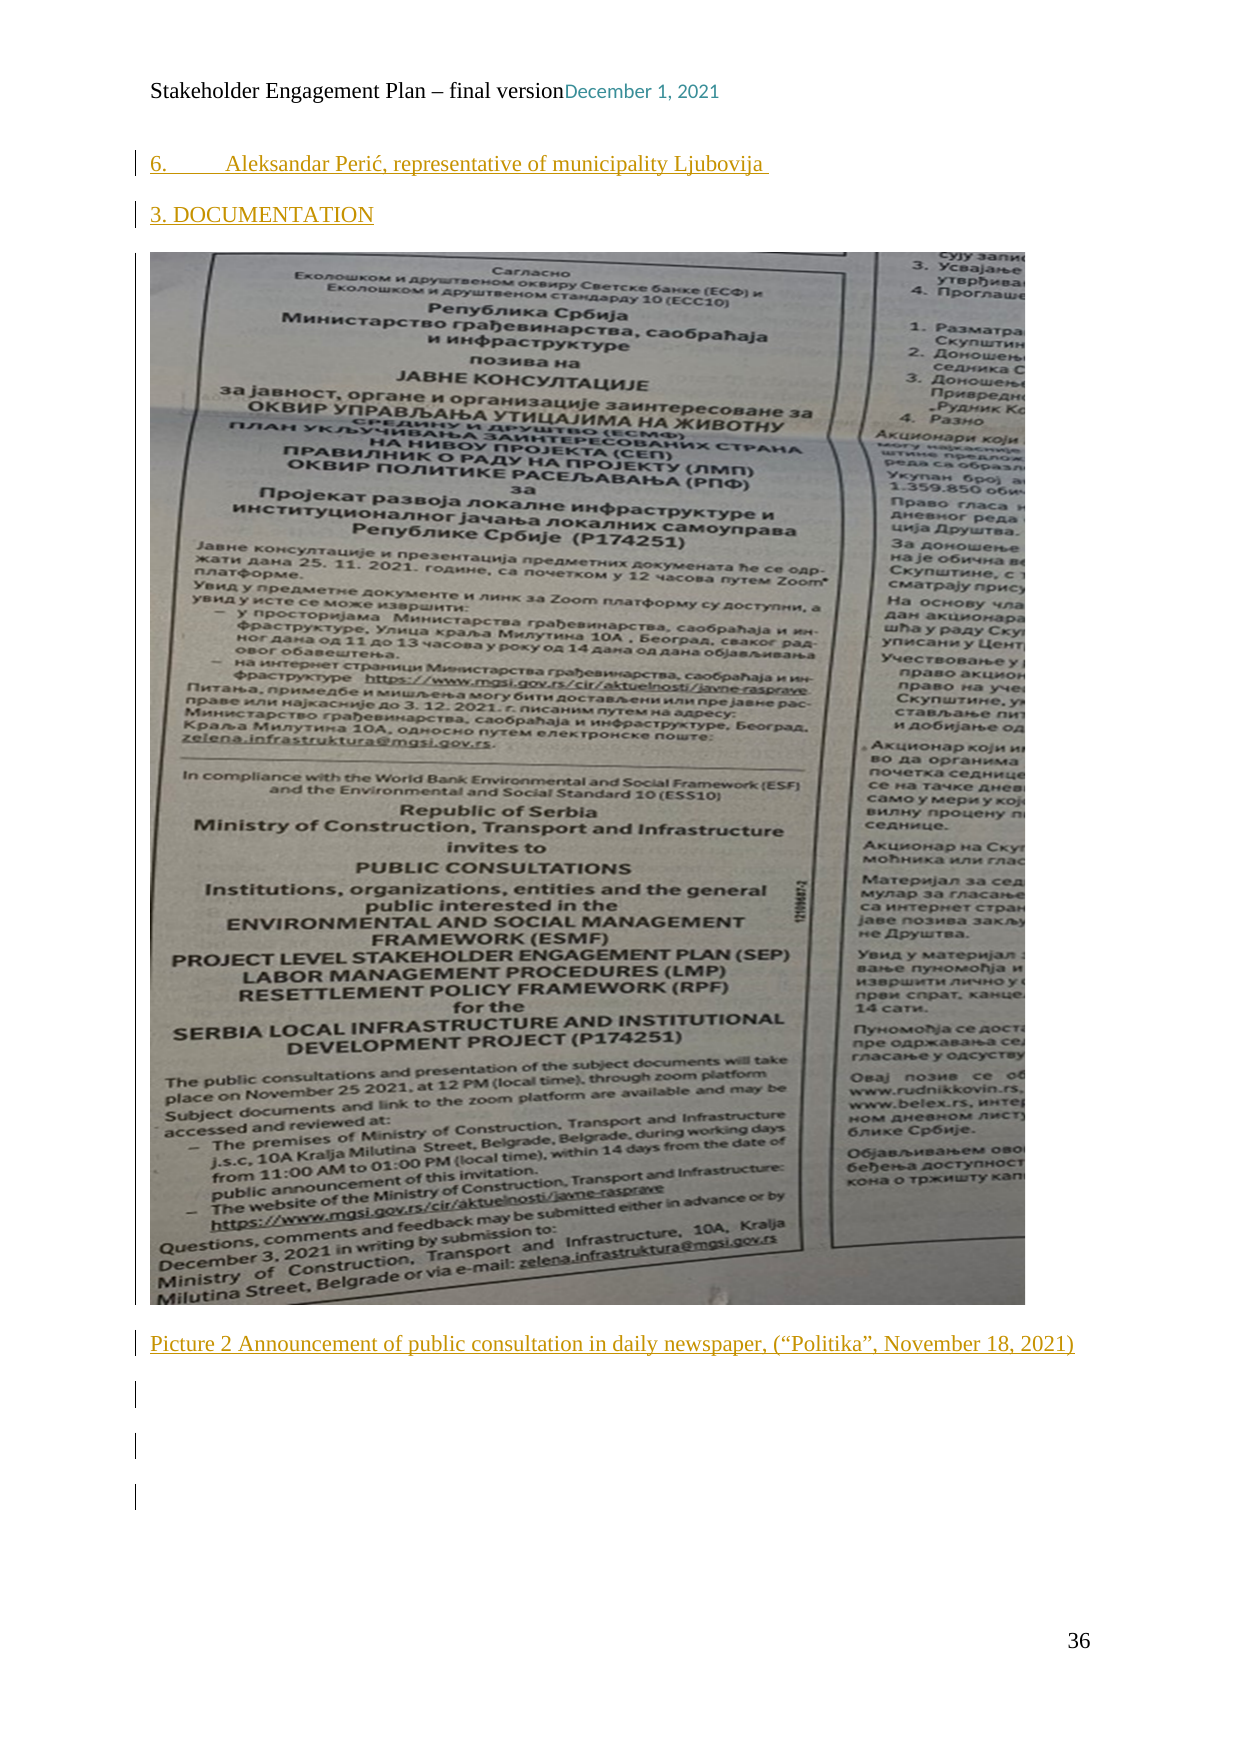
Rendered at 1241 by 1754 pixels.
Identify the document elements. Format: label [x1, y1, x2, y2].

picture [150, 252, 1025, 1305]
